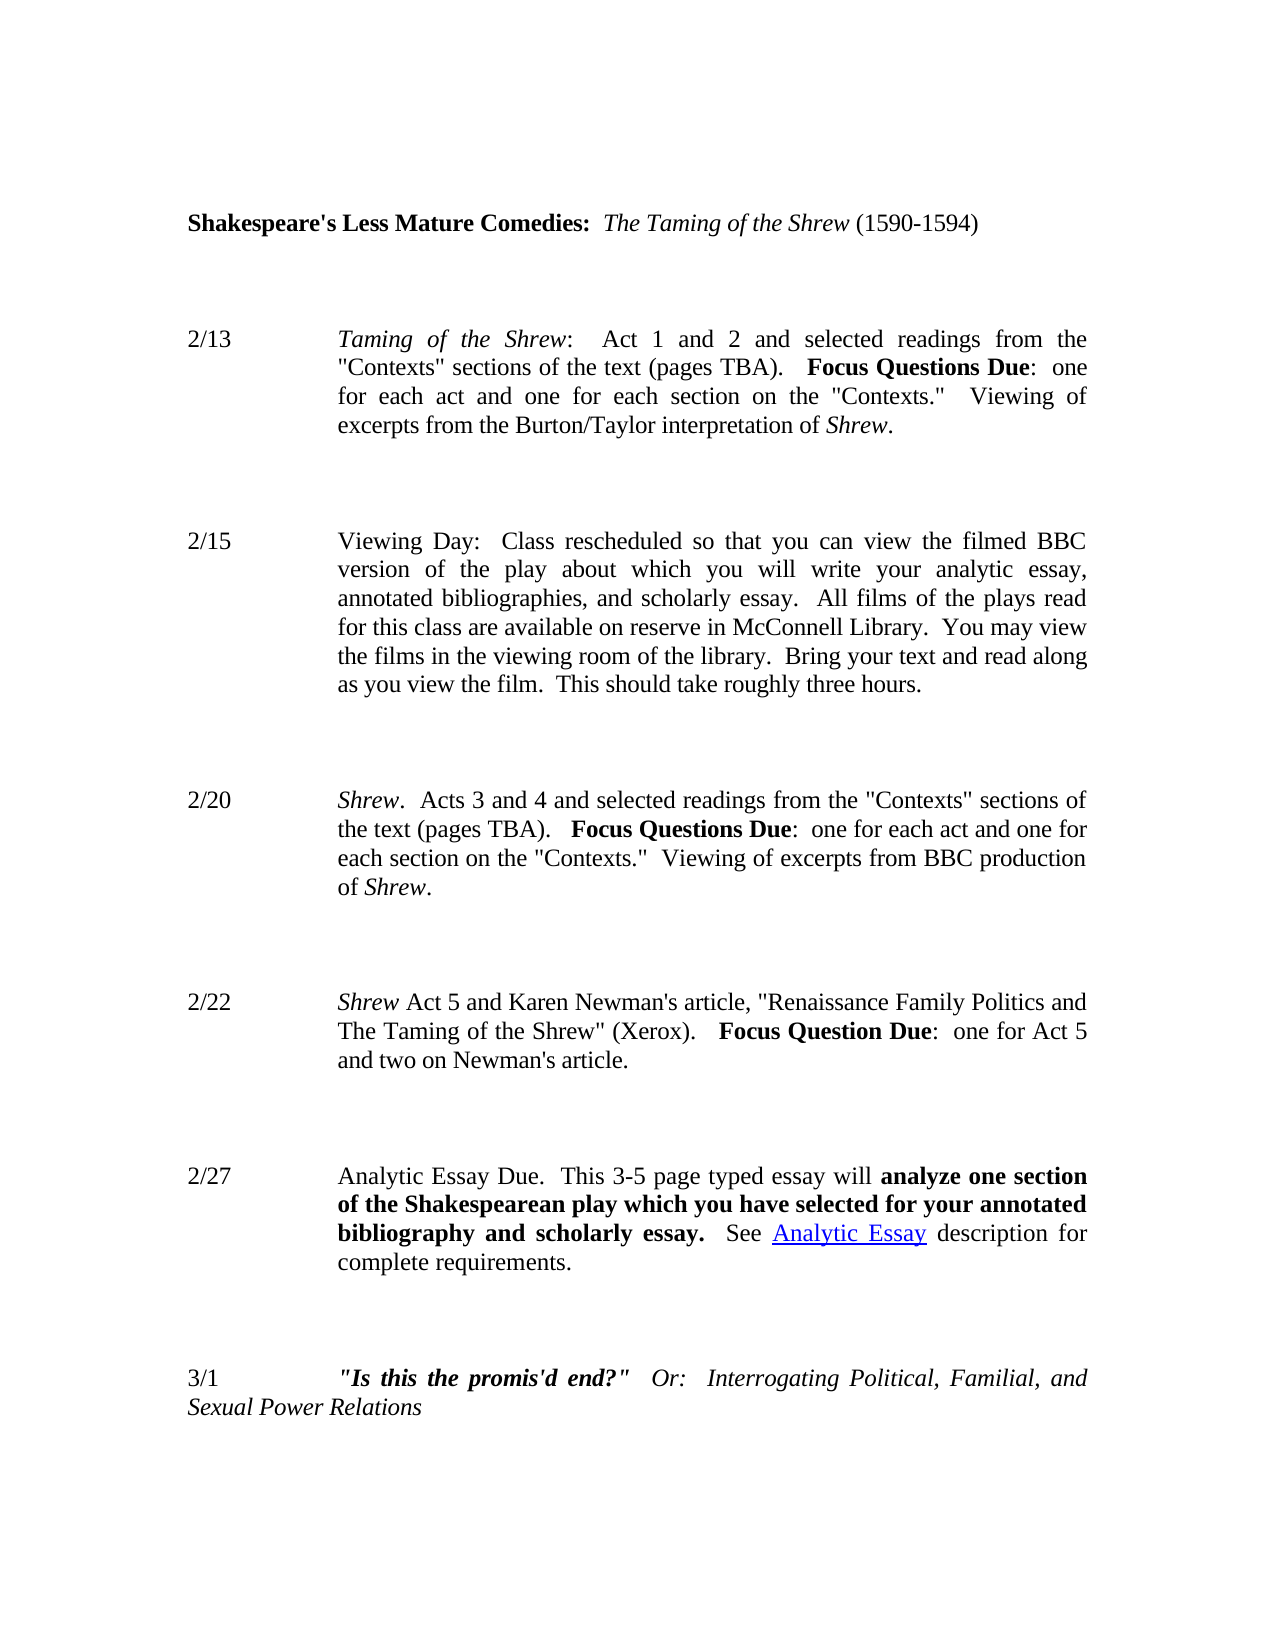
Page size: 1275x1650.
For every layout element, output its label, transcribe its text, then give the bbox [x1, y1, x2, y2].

text 2/22 Shrew Act 5 and Karen Newman's article, "Renaissance Family Politics and The Taming of the Shrew" (Xerox). Focus Question Due: one for Act 5 and two on Newman's article. [187, 987, 1087, 1074]
text 2/13 Taming of the Shrew: Act 1 and 2 and selected readings from the "Contexts" sections of the text (pages TBA). Focus Questions Due: one for each act and one for each section on the "Contexts." Viewing of excerpts from the Burton/Taylor interpretation of Shrew. [187, 324, 1087, 439]
text 2/20 Shrew. Acts 3 and 4 and selected readings from the "Contexts" sections of the text (pages TBA). Focus Questions Due: one for each act and one for each section on the "Contexts." Viewing of excerpts from BBC production of Shrew. [187, 785, 1087, 900]
text 2/15 Viewing Day: Class rescheduled so that you can view the filmed BBC version of the play about which you will write your analytic essay, annotated bibliographies, and scholarly essay. All films of the plays read for this class are available on reserve in McConnell Library. You may view the films in the viewing room of the library. Bring your text and read along as you view the film. This should take roughly three hours. [187, 526, 1087, 698]
text 2/27 Analytic Essay Due. This 3-5 page typed essay will analyze one section of the Shakespearean play which you have selected for your annotated bibliography and scholarly essay. See Analytic Essay description for complete requirements. [187, 1161, 1087, 1276]
text 3/1 "Is this the promis'd end?" Or: Interrogating Political, Familial, and Sexual Power Relations [187, 1363, 1087, 1420]
text Shakespeare's Less Mature Comedies: The Taming of the Shrew (1590-1594) [187, 208, 1087, 237]
